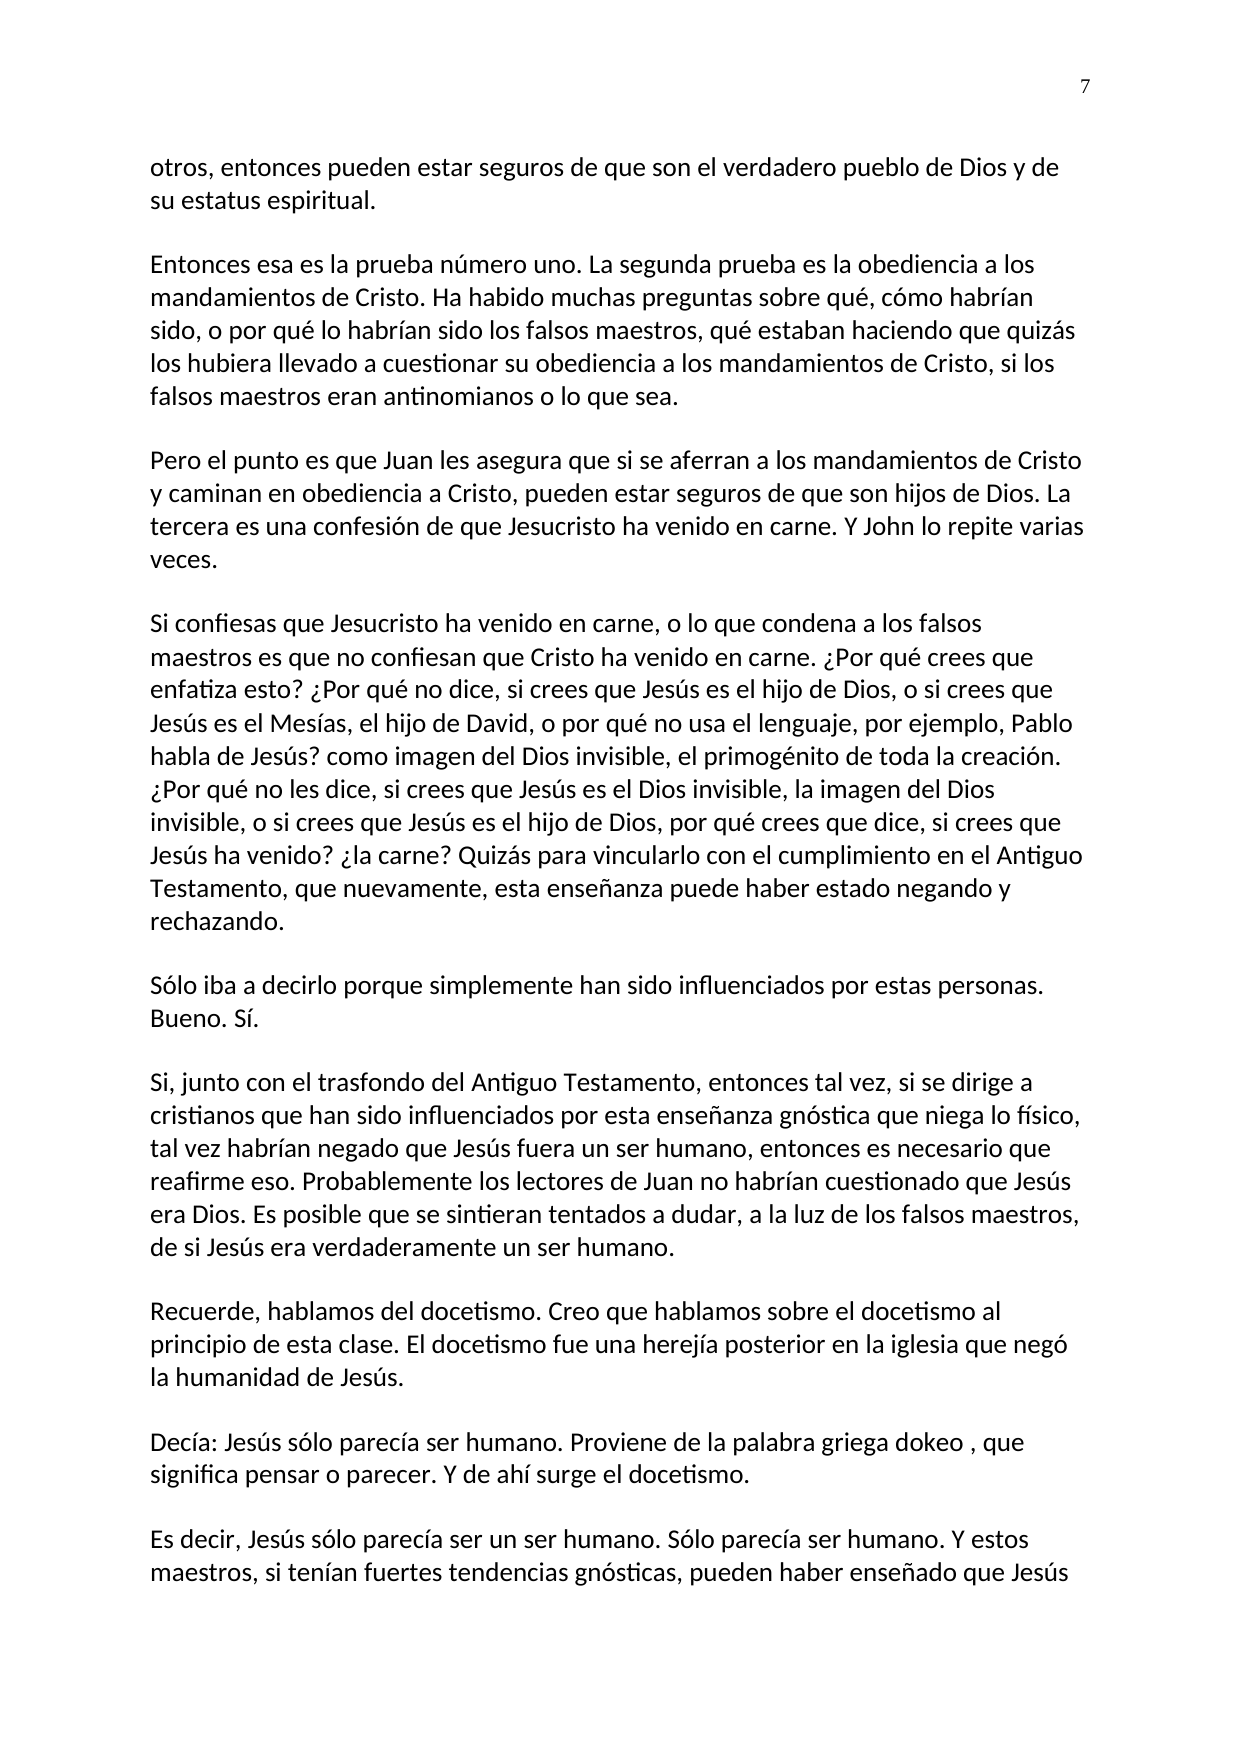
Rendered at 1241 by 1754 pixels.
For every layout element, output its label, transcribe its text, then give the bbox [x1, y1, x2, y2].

text Si confiesas que Jesucristo ha venido en carne, o lo que condena a los falsos maestros es que no confiesan que Cristo ha venido en carne. ¿Por qué crees que enfatiza esto? ¿Por qué no dice, si crees que Jesús es el hijo de Dios, o si crees que Jesús es el Mesías, el hijo de David, o por qué no usa el lenguaje, por ejemplo, Pablo habla de Jesús? como imagen del Dios invisible, el primogénito de toda la creación. ¿Por qué no les dice, si crees que Jesús es el Dios invisible, la imagen del Dios invisible, o si crees que Jesús es el hijo de Dios, por qué crees que dice, si crees que Jesús ha venido? ¿la carne? Quizás para vincularlo con el cumplimiento en el Antiguo Testamento, que nuevamente, esta enseñanza puede haber estado negando y rechazando. [150, 607, 1090, 937]
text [150, 1522, 1090, 1588]
text Sólo iba a decirlo porque simplemente han sido influenciados por estas personas. Bueno. Sí. [150, 968, 1090, 1034]
text Pero el punto es que Juan les asegura que si se aferran a los mandamientos de Cristo y caminan en obediencia a Cristo, pueden estar seguros de que son hijos de Dios. La tercera es una confesión de que Jesucristo ha venido en carne. Y John lo repite varias veces. [150, 443, 1090, 576]
text Decía: Jesús sólo parecía ser humano. Proviene de la palabra griega dokeo , que significa pensar o parecer. Y de ahí surge el docetismo. [150, 1425, 1090, 1491]
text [150, 150, 1090, 216]
text Si, junto con el trasfondo del Antiguo Testamento, entonces tal vez, si se dirige a cristianos que han sido influenciados por esta enseñanza gnóstica que niega lo físico, tal vez habrían negado que Jesús fuera un ser humano, entonces es necesario que reafirme eso. Probablemente los lectores de Juan no habrían cuestionado que Jesús era Dios. Es posible que se sintieran tentados a dudar, a la luz de los falsos maestros, de si Jesús era verdaderamente un ser humano. [150, 1065, 1090, 1263]
text Recuerde, hablamos del docetismo. Creo que hablamos sobre el docetismo al principio de esta clase. El docetismo fue una herejía posterior en la iglesia que negó la humanidad de Jesús. [150, 1294, 1090, 1393]
text Entonces esa es la prueba número uno. La segunda prueba es la obediencia a los mandamientos de Cristo. Ha habido muchas preguntas sobre qué, cómo habrían sido, o por qué lo habrían sido los falsos maestros, qué estaban haciendo que quizás los hubiera llevado a cuestionar su obediencia a los mandamientos de Cristo, si los falsos maestros eran antinomianos o lo que sea. [150, 247, 1090, 412]
